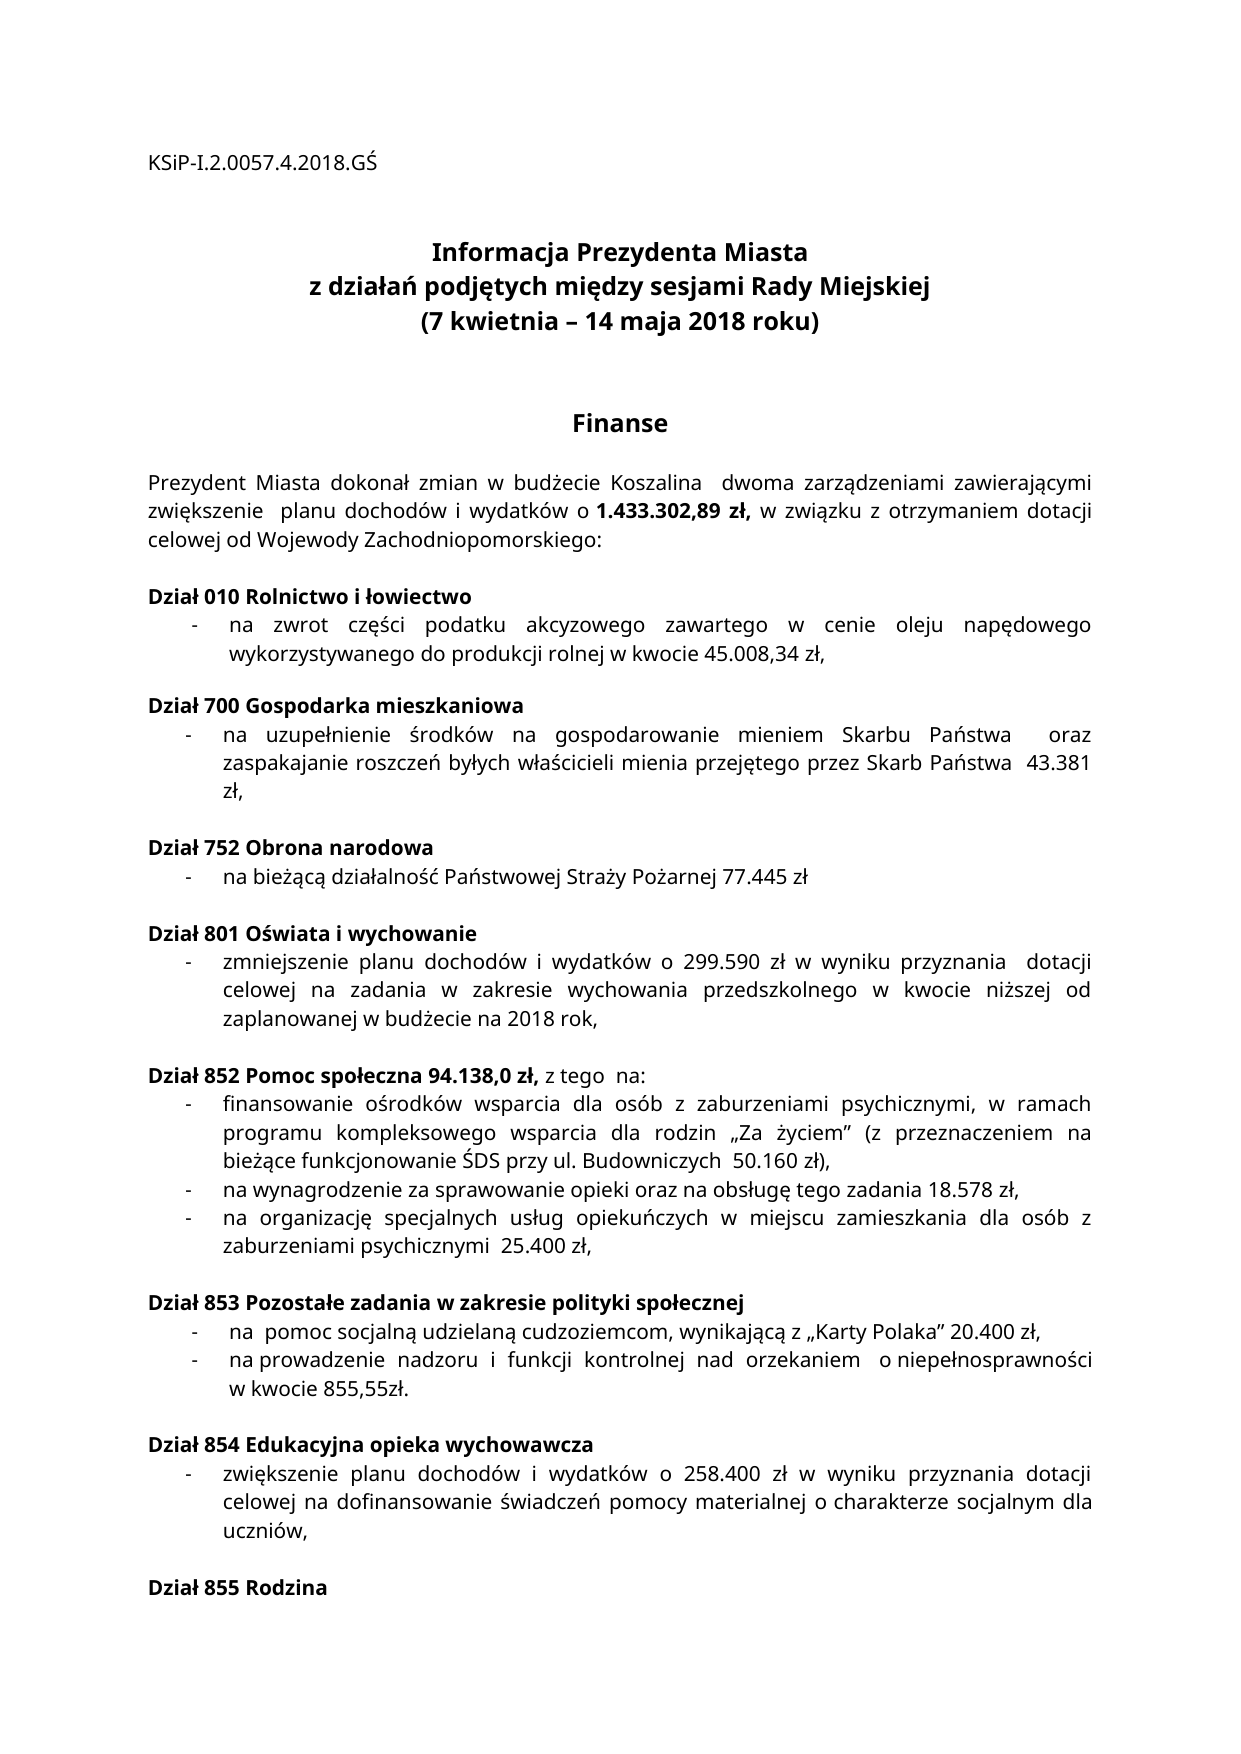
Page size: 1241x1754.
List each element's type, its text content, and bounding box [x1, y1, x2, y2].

subtitle Informacja Prezydenta Miasta [148, 235, 1093, 269]
text Dział 853 Pozostałe zadania w zakresie polityki społecznej [148, 1288, 1093, 1317]
text Dział 010 Rolnictwo i łowiectwo [148, 582, 1093, 610]
list na wynagrodzenie za sprawowanie opieki oraz na obsługę tego zadania 18.578 zł, [185, 1175, 1093, 1203]
text Dział 854 Edukacyjna opieka wychowawcza [148, 1431, 1093, 1459]
text Dział 852 Pomoc społeczna 94.138,0 zł, z tego na: [148, 1061, 1093, 1089]
text Prezydent Miasta dokonał zmian w budżecie Koszalina dwoma zarządzeniami zawierającymi zwiększenie planu dochodów i wydatków o 1.433.302,89 zł, w związku z otrzymaniem dotacji celowej od Wojewody Zachodniopomorskiego: [148, 468, 1093, 553]
list zwiększenie planu dochodów i wydatków o 258.400 zł w wyniku przyznania dotacji celowej na dofinansowanie świadczeń pomocy materialnej o charakterze socjalnym dla uczniów, [185, 1459, 1093, 1544]
text Dział 855 Rodzina [148, 1573, 1093, 1601]
subtitle (7 kwietnia – 14 maja 2018 roku) [148, 303, 1093, 337]
subtitle KSiP-I.2.0057.4.2018.GŚ [148, 148, 1093, 176]
subtitle z działań podjętych między sesjami Rady Miejskiej [148, 269, 1093, 303]
list na organizację specjalnych usług opiekuńczych w miejscu zamieszkania dla osób z zaburzeniami psychicznymi 25.400 zł, [185, 1203, 1093, 1260]
list finansowanie ośrodków wsparcia dla osób z zaburzeniami psychicznymi, w ramach programu kompleksowego wsparcia dla rodzin „Za życiem” (z przeznaczeniem na bieżące funkcjonowanie ŚDS przy ul. Budowniczych 50.160 zł), [185, 1089, 1093, 1175]
text Dział 752 Obrona narodowa [148, 833, 1093, 862]
text Dział 700 Gospodarka mieszkaniowa [148, 691, 1093, 720]
list zmniejszenie planu dochodów i wydatków o 299.590 zł w wyniku przyznania dotacji celowej na zadania w zakresie wychowania przedszkolnego w kwocie niższej od zaplanowanej w budżecie na 2018 rok, [185, 947, 1093, 1032]
list na prowadzenie nadzoru i funkcji kontrolnej nad orzekaniem o niepełnosprawności w kwocie 855,55zł. [191, 1345, 1093, 1402]
list na bieżącą działalność Państwowej Straży Pożarnej 77.445 zł [185, 862, 1093, 890]
list na zwrot części podatku akcyzowego zawartego w cenie oleju napędowego wykorzystywanego do produkcji rolnej w kwocie 45.008,34 zł, [191, 610, 1093, 667]
subtitle Finanse [148, 405, 1093, 439]
list na uzupełnienie środków na gospodarowanie mieniem Skarbu Państwa oraz zaspakajanie roszczeń byłych właścicieli mienia przejętego przez Skarb Państwa 43.381 zł, [185, 720, 1093, 805]
list na pomoc socjalną udzielaną cudzoziemcom, wynikającą z „Karty Polaka” 20.400 zł, [191, 1317, 1093, 1345]
text Dział 801 Oświata i wychowanie [148, 919, 1093, 947]
